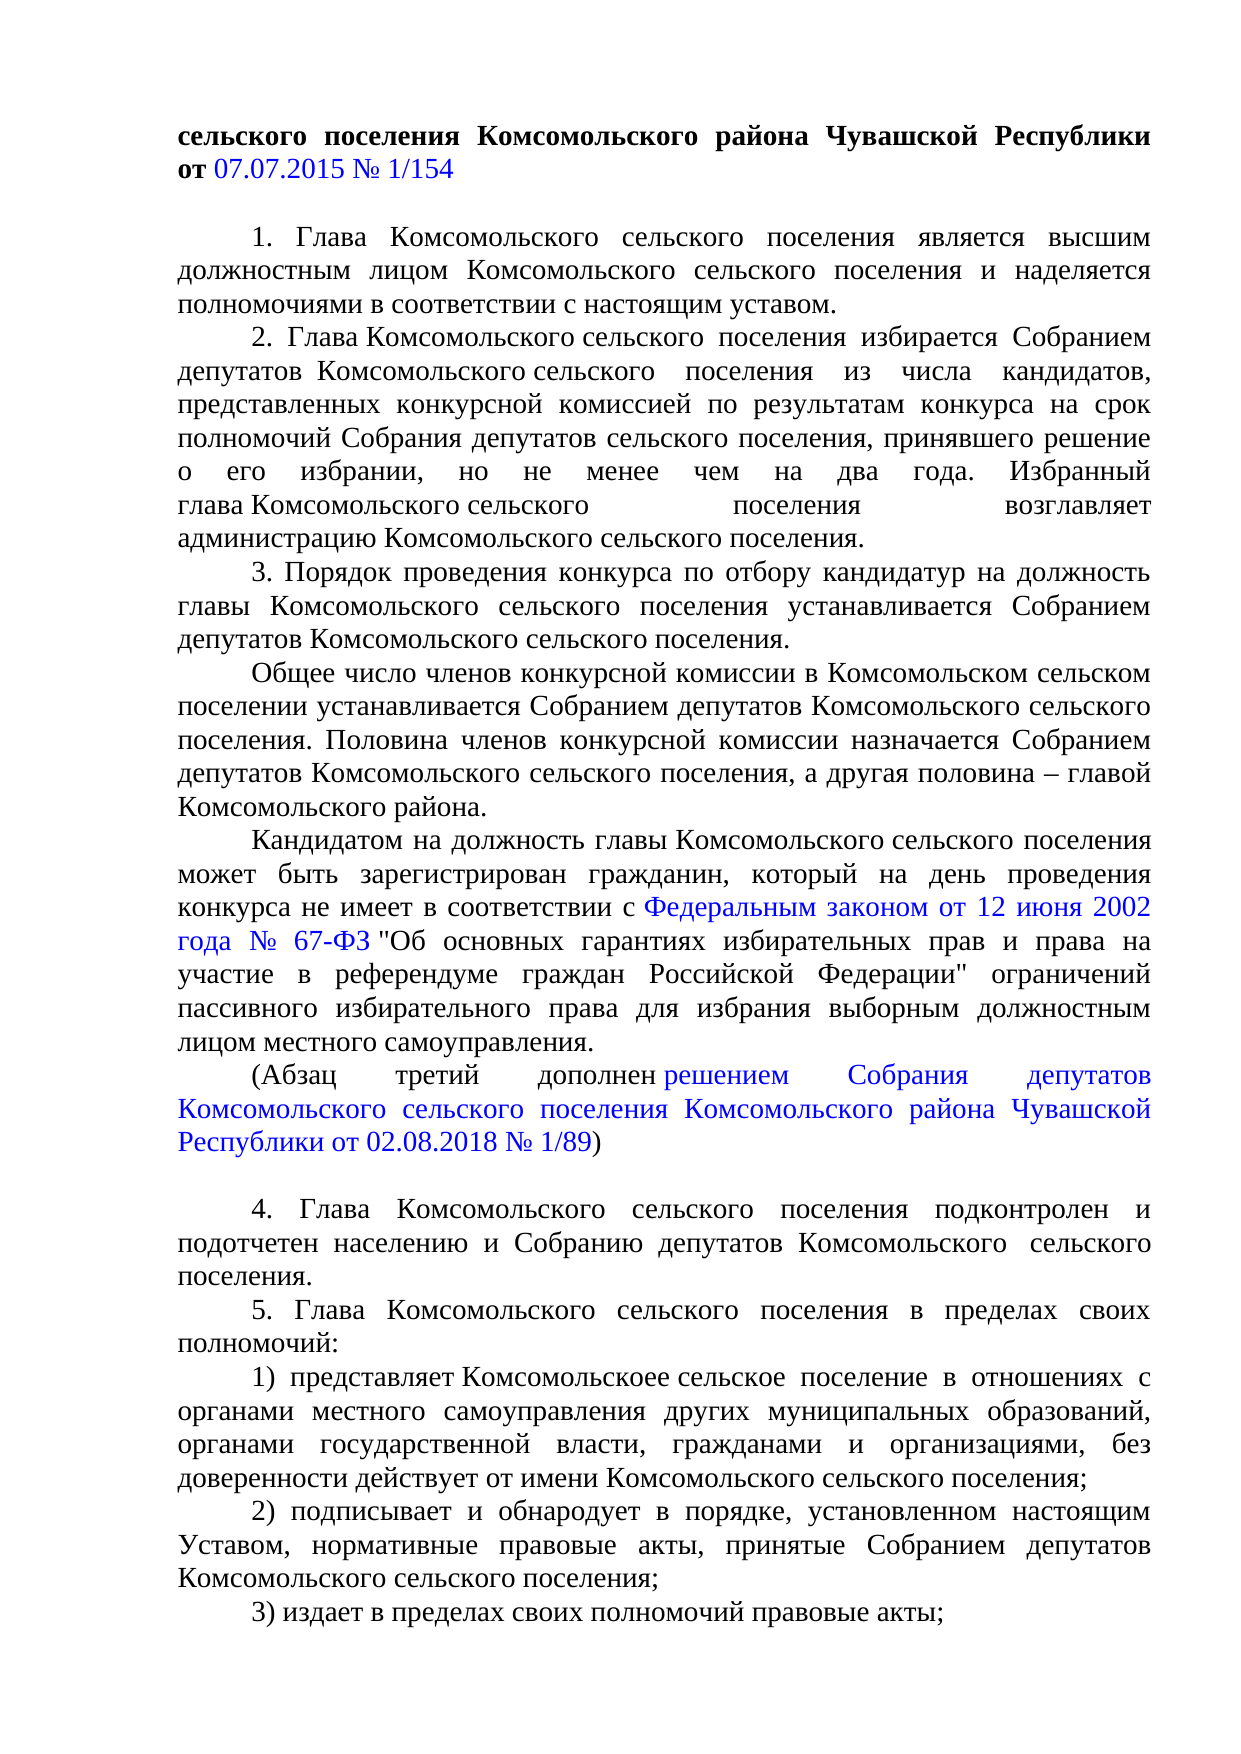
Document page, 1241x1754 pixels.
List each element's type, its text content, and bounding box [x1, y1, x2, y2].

text 4. Глава Комсомольского сельского поселения подконтролен и подотчетен населению и Собранию депутатов Комсомольского сельского поселения. [177, 1191, 1152, 1292]
text 2) подписывает и обнародует в порядке, установленном настоящим Уставом, нормативные правовые акты, принятые Собранием депутатов Комсомольского сельского поселения; [177, 1493, 1152, 1594]
text Кандидатом на должность главы Комсомольского сельского поселения может быть зарегистрирован гражданин, который на день проведения конкурса не имеет в соответствии с Федеральным законом от 12 июня 2002 года № 67-ФЗ "Об основных гарантиях избирательных прав и права на участие в референдуме граждан Российской Федерации" ограничений пассивного избирательного права для избрания выборным должностным лицом местного самоуправления. [177, 822, 1152, 1057]
text Общее число членов конкурсной комиссии в Комсомольском сельском поселении устанавливается Собранием депутатов Комсомольского сельского поселения. Половина членов конкурсной комиссии назначается Собранием депутатов Комсомольского сельского поселения, а другая половина – главой Комсомольского района. [177, 655, 1152, 822]
text 1) представляет Комсомольскоее сельское поселение в отношениях с органами местного самоуправления других муниципальных образований, органами государственной власти, гражданами и организациями, без доверенности действует от имени Комсомольского сельского поселения; [177, 1359, 1152, 1493]
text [177, 118, 1152, 185]
text (Абзац третий дополнен решением Собрания депутатов Комсомольского сельского поселения Комсомольского района Чувашской Республики от 02.08.2018 № 1/89) [177, 1057, 1152, 1158]
text 3. Порядок проведения конкурса по отбору кандидатур на должность главы Комсомольского сельского поселения устанавливается Собранием депутатов Комсомольского сельского поселения. [177, 554, 1152, 655]
text 2. Глава Комсомольского сельского поселения избирается Собранием депутатов Комсомольского сельского поселения из числа кандидатов, представленных конкурсной комиссией по результатам конкурса на срок полномочий Собрания депутатов сельского поселения, принявшего решение о его избрании, но не менее чем на два года. Избранный глава Комсомольского сельского поселения возглавляет администрацию Комсомольского сельского поселения. [177, 319, 1152, 554]
text 5. Глава Комсомольского сельского поселения в пределах своих полномочий: [177, 1292, 1152, 1359]
text 3) издает в пределах своих полномочий правовые акты; [177, 1594, 1152, 1627]
text 1. Глава Комсомольского сельского поселения является высшим должностным лицом Комсомольского сельского поселения и наделяется полномочиями в соответствии с настоящим уставом. [177, 219, 1152, 319]
